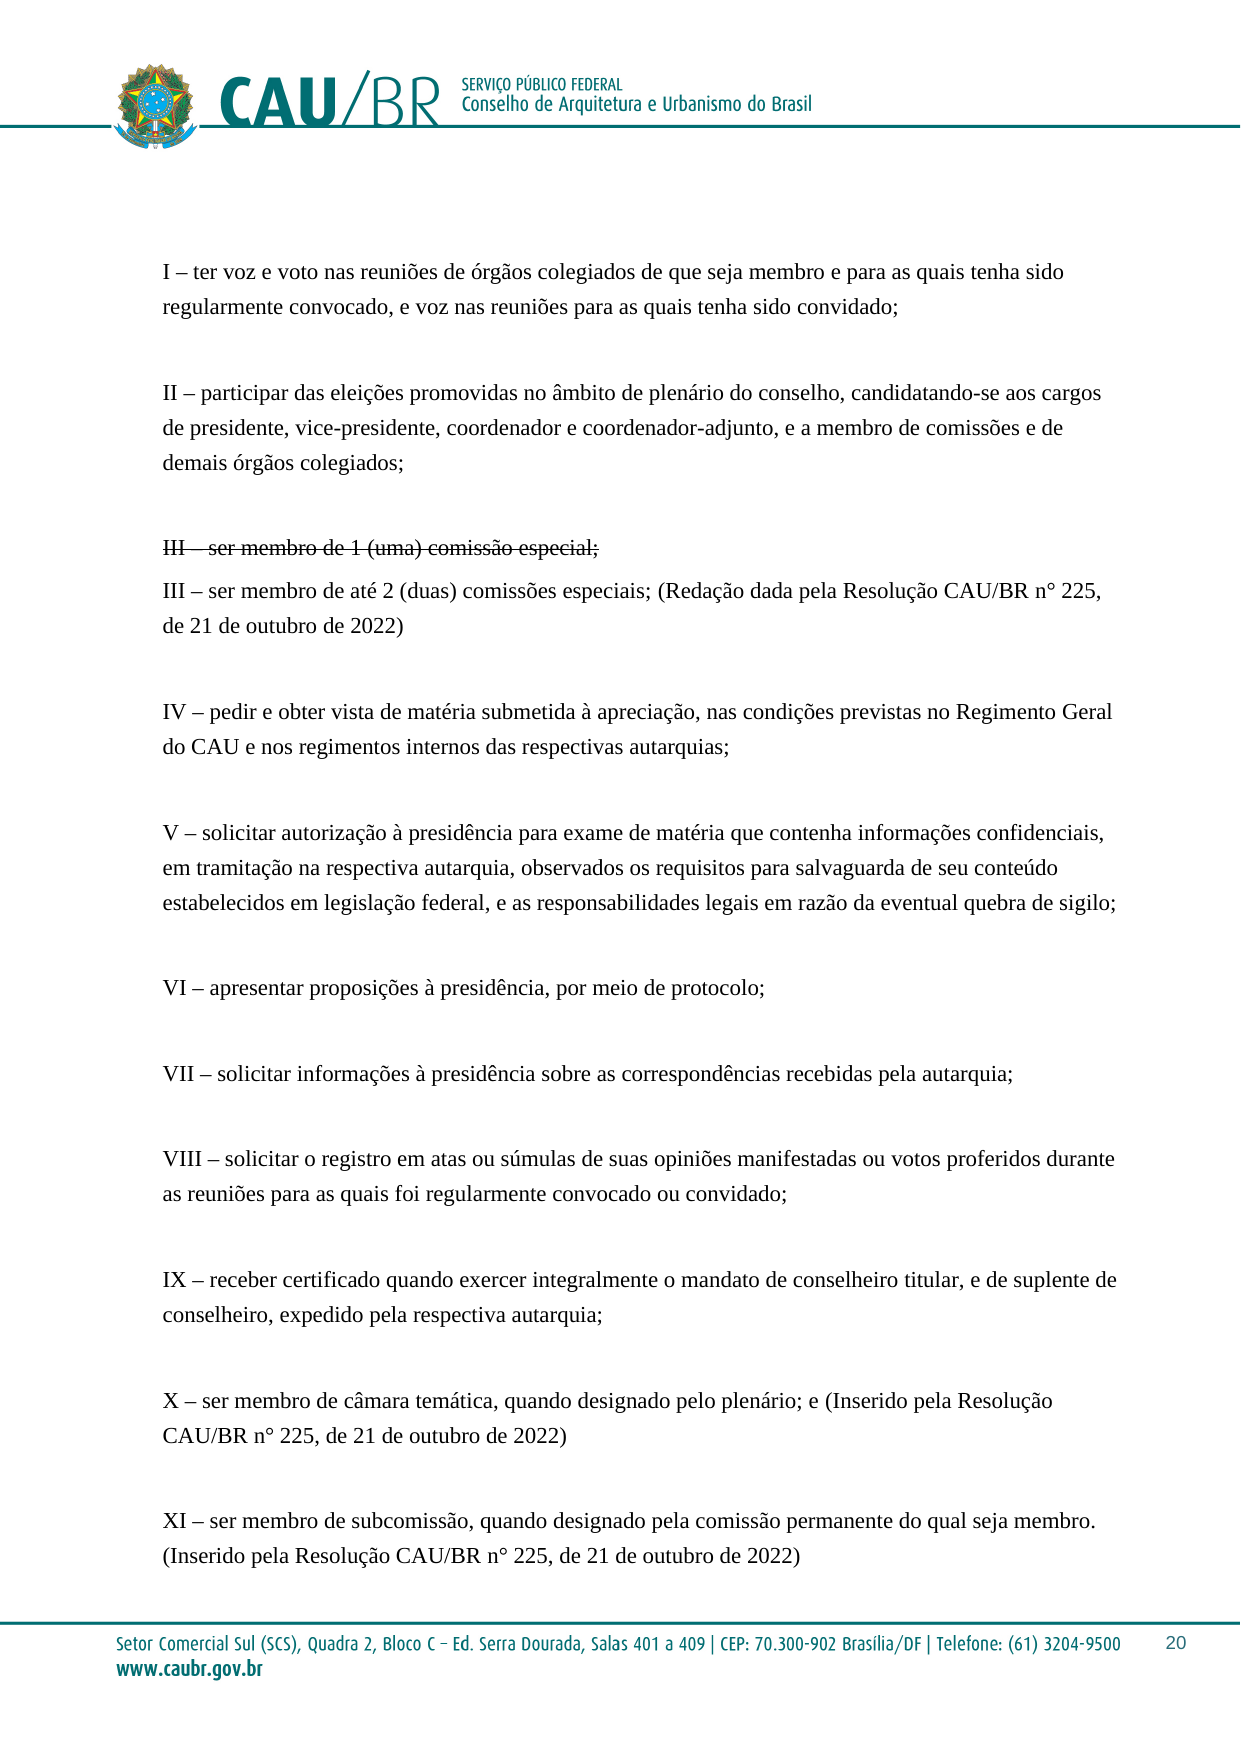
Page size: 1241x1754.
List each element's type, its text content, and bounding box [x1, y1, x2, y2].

text X – ser membro de câmara temática, quando designado pelo plenário; e (Inserido pela Resolução CAU/BR n° 225, de 21 de outubro de 2022) [162, 1378, 1123, 1448]
picture [0, 0, 1241, 177]
text II – participar das eleições promovidas no âmbito de plenário do conselho, candidatando-se aos cargos de presidente, vice-presidente, coordenador e coordenador-adjunto, e a membro de comissões e de demais órgãos colegiados; [162, 370, 1123, 475]
picture [0, 1579, 1240, 1754]
text V – solicitar autorização à presidência para exame de matéria que contenha informações confidenciais, em tramitação na respectiva autarquia, observados os requisitos para salvaguarda de seu conteúdo estabelecidos em legislação federal, e as responsabilidades legais em razão da eventual quebra de sigilo; [162, 810, 1123, 915]
text IV – pedir e obter vista de matéria submetida à apreciação, nas condições previstas no Regimento Geral do CAU e nos regimentos internos das respectivas autarquias; [162, 689, 1123, 759]
text III – ser membro de 1 (uma) comissão especial; [162, 526, 1123, 561]
text IX – receber certificado quando exercer integralmente o mandato de conselheiro titular, e de suplente de conselheiro, expedido pela respectiva autarquia; [162, 1257, 1123, 1327]
text III – ser membro de até 2 (duas) comissões especiais; (Redação dada pela Resolução CAU/BR n° 225, de 21 de outubro de 2022) [162, 569, 1123, 639]
text VI – apresentar proposições à presidência, por meio de protocolo; [162, 966, 1123, 1001]
text VIII – solicitar o registro em atas ou súmulas de suas opiniões manifestadas ou votos proferidos durante as reuniões para as quais foi regularmente convocado ou convidado; [162, 1137, 1123, 1207]
text VII – solicitar informações à presidência sobre as correspondências recebidas pela autarquia; [162, 1051, 1123, 1086]
text XI – ser membro de subcomissão, quando designado pela comissão permanente do qual seja membro. (Inserido pela Resolução CAU/BR n° 225, de 21 de outubro de 2022) [162, 1499, 1123, 1569]
text I – ter voz e voto nas reuniões de órgãos colegiados de que seja membro e para as quais tenha sido regularmente convocado, e voz nas reuniões para as quais tenha sido convidado; [162, 249, 1123, 319]
